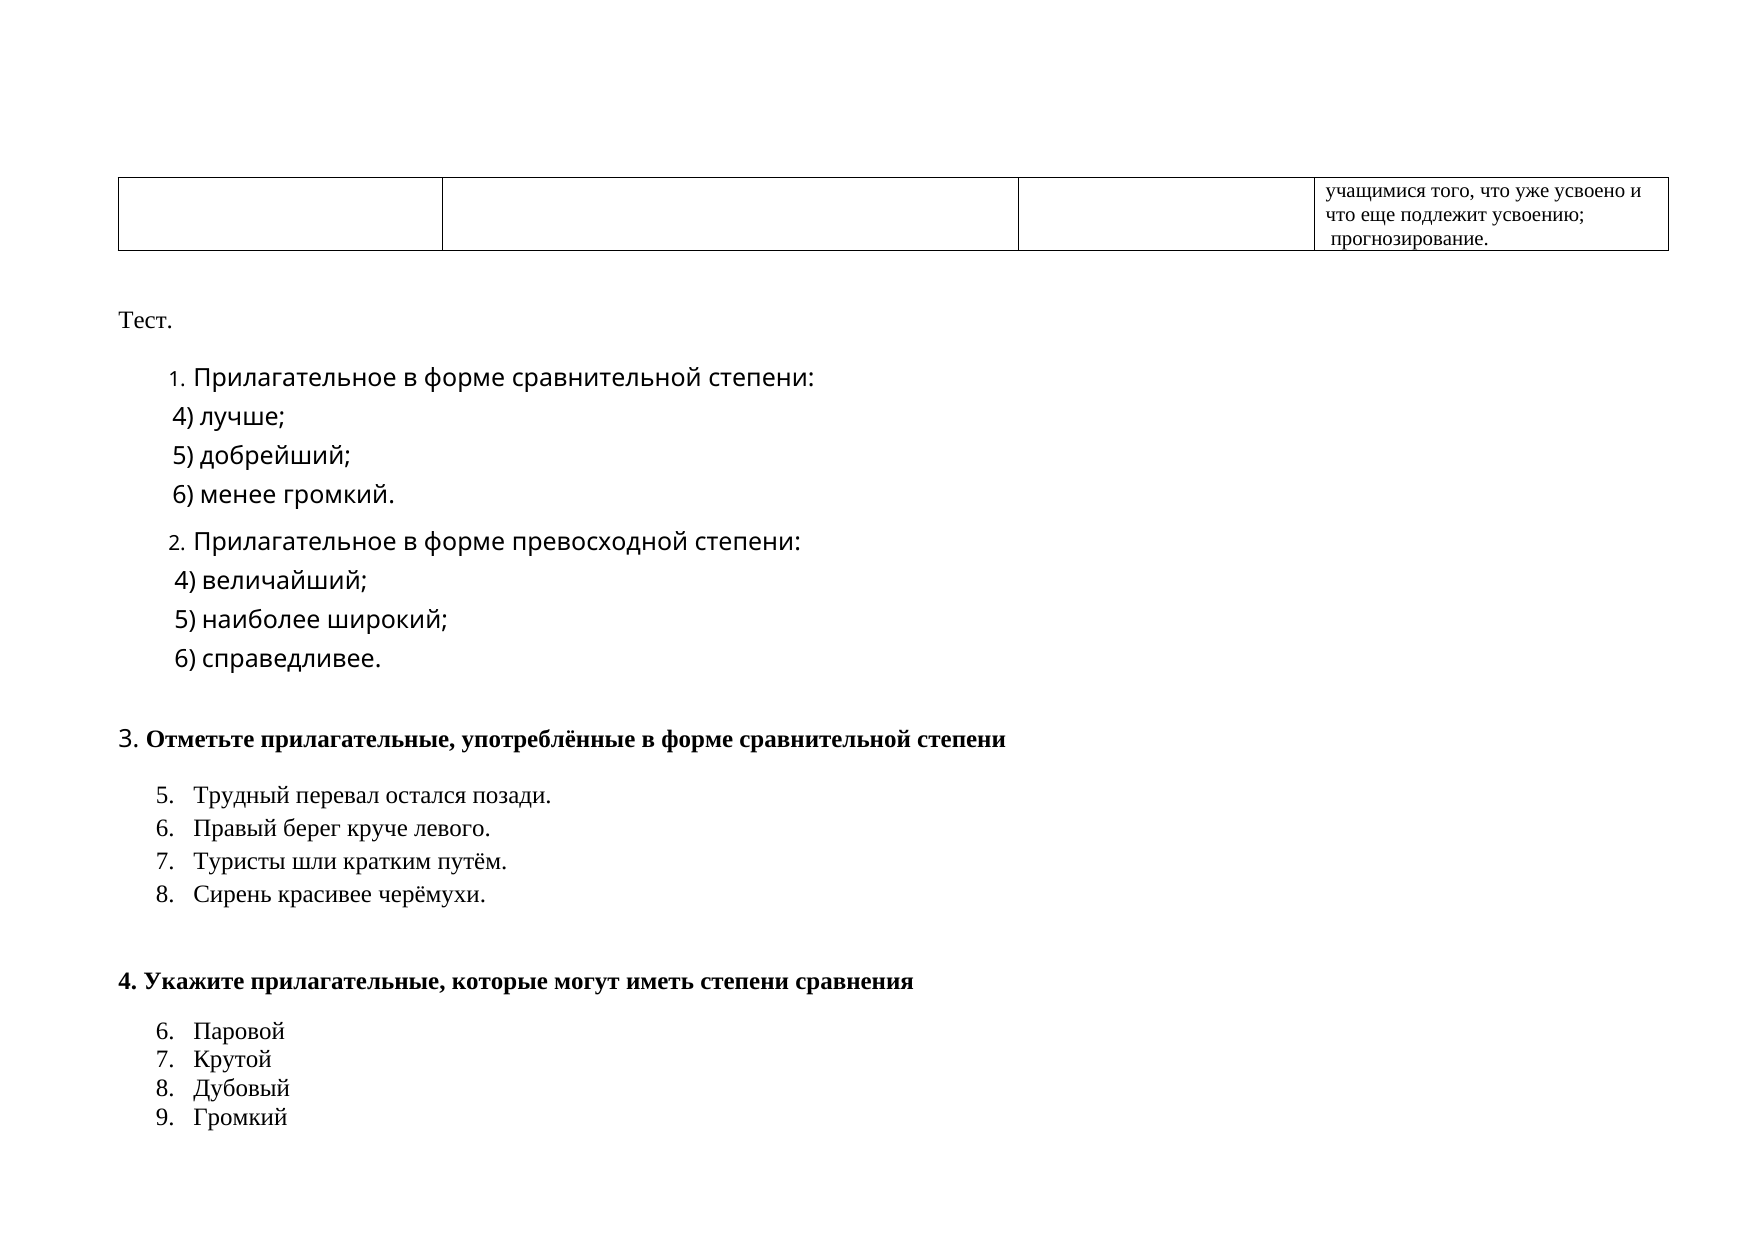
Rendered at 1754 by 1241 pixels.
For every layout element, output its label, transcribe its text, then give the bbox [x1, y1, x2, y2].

list Громкий [156, 1102, 1636, 1131]
list добрейший; [172, 437, 1636, 472]
list Правый берег круче левого. [156, 813, 1636, 842]
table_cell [119, 178, 442, 250]
list Туристы шли кратким путём. [156, 846, 1636, 875]
list Сирень красивее черёмухи. [156, 879, 1636, 908]
text 3. Отметьте прилагательные, употреблённые в форме сравнительной степени [118, 720, 1636, 754]
list Дубовый [156, 1073, 1636, 1102]
text 4. Укажите прилагательные, которые могут иметь степени сравнения [118, 966, 1636, 995]
text Тест. [118, 305, 1636, 334]
list лучше; [172, 398, 1636, 432]
list справедливее. [174, 641, 1636, 675]
list величайший; [174, 562, 1636, 597]
table_cell [1019, 178, 1314, 250]
text 1. Прилагательное в форме сравнительной степени: [168, 359, 1636, 393]
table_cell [1315, 178, 1668, 250]
list Трудный перевал остался позади. [156, 780, 1636, 809]
text 2. Прилагательное в форме превосходной степени: [168, 523, 1636, 557]
list менее громкий. [172, 477, 1636, 511]
list Паровой [156, 1016, 1636, 1044]
list наиболее широкий; [174, 602, 1636, 636]
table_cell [443, 178, 1018, 250]
list Крутой [156, 1044, 1636, 1073]
